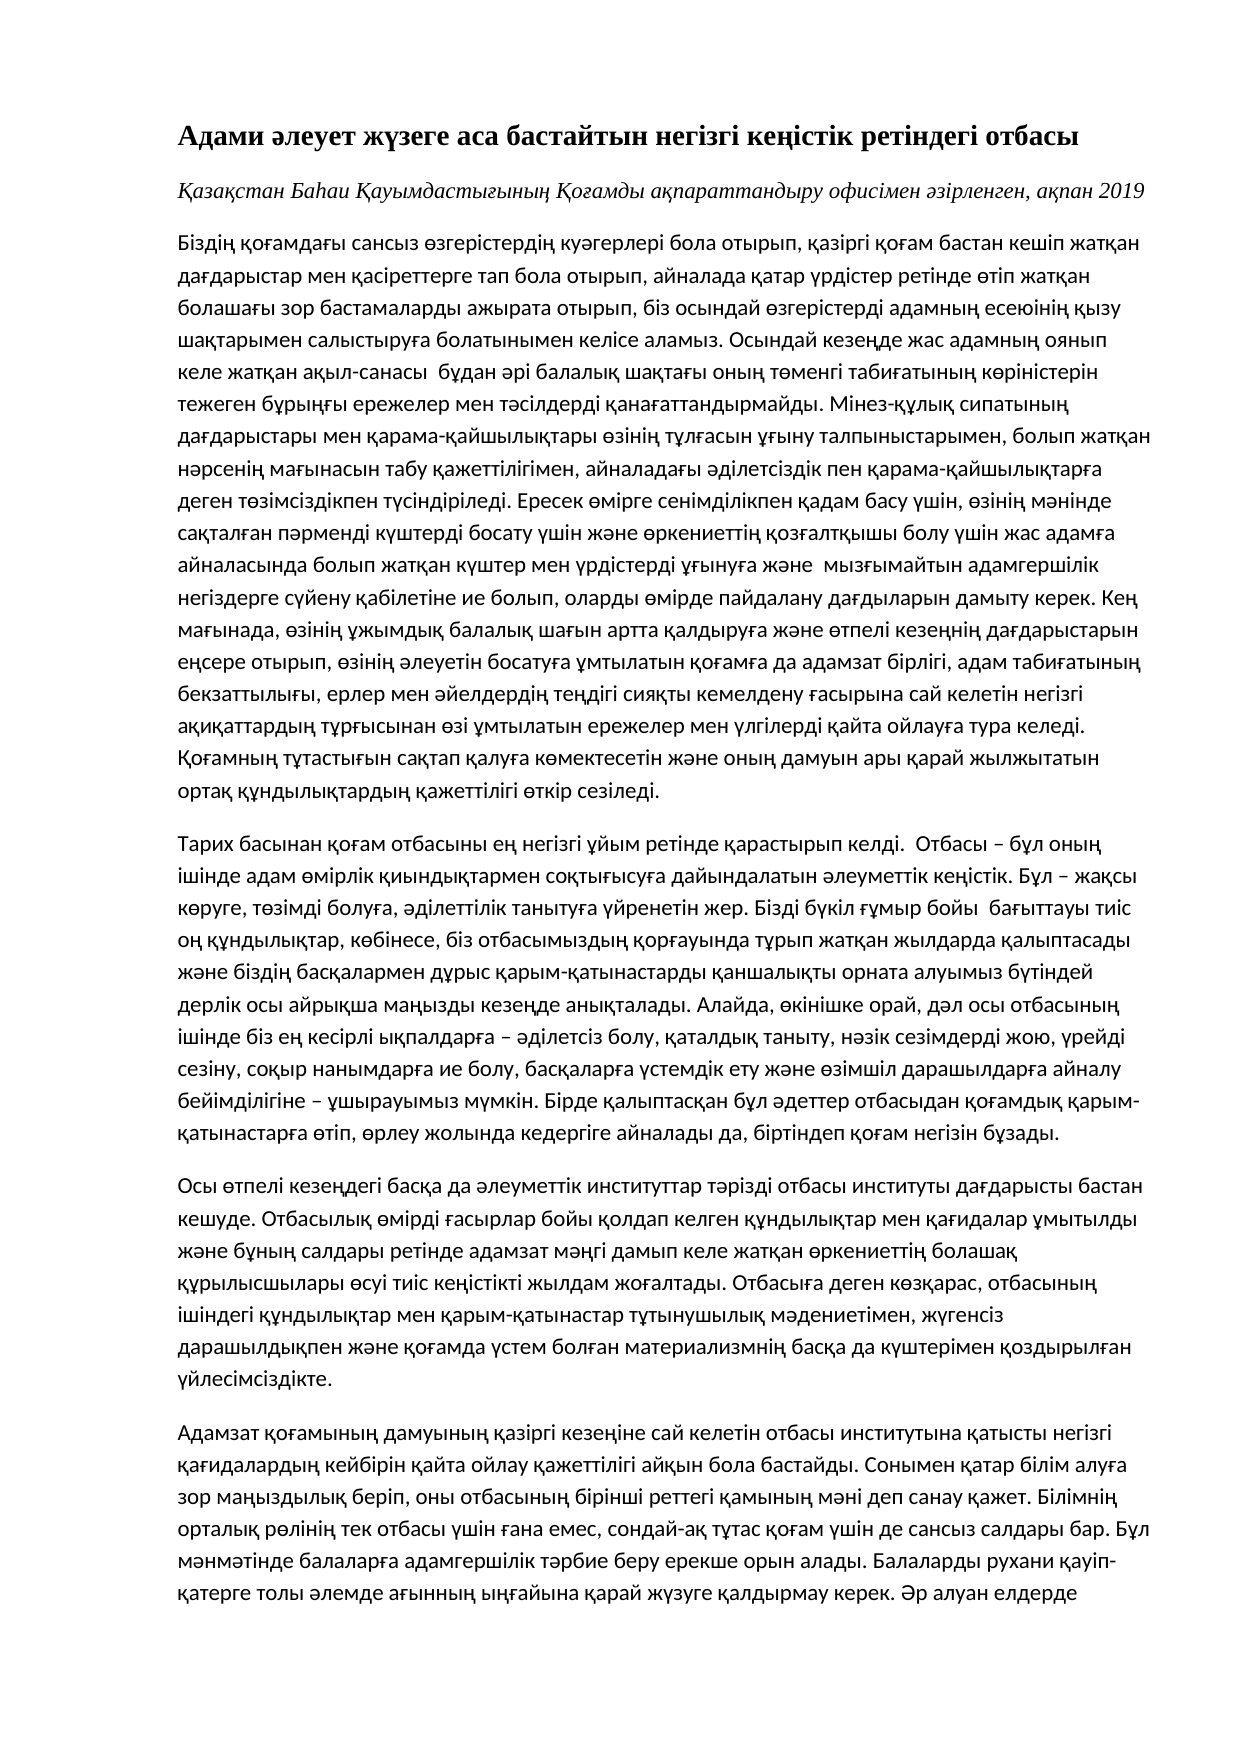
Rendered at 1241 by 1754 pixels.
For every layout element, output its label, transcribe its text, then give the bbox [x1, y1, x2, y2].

text Адами әлеует жүзеге аса бастайтын негізгі кеңістік ретіндегі отбасы [177, 118, 1152, 152]
text Осы өтпелі кезеңдегі басқа да әлеуметтік институттар тәрізді отбасы институты дағдарысты бастан кешуде. Отбасылық өмірді ғасырлар бойы қолдап келген құндылықтар мен қағидалар ұмытылды және бұның салдары ретінде адамзат мәңгі дамып келе жатқан өркениеттің болашақ құрылысшылары өсуі тиіс кеңістікті жылдам жоғалтады. Отбасыға деген көзқарас, отбасының ішіндегі құндылықтар мен қарым-қатынастар тұтынушылық мәдениетімен, жүгенсіз дарашылдықпен және қоғамда үстем болған материализмнің басқа да күштерімен қоздырылған үйлесімсіздікте. [177, 1171, 1152, 1393]
text Қазақстан Баһаи Қауымдастығының Қоғамды ақпараттандыру офисімен әзірленген, ақпан 2019 [177, 177, 1152, 204]
text Тарих басынан қоғам отбасыны ең негізгі ұйым ретінде қарастырып келді. Отбасы – бұл оның ішінде адам өмірлік қиындықтармен соқтығысуға дайындалатын әлеуметтік кеңістік. Бұл – жақсы көруге, төзімді болуға, әділеттілік танытуға үйренетін жер. Бізді бүкіл ғұмыр бойы бағыттауы тиіс оң құндылықтар, көбінесе, біз отбасымыздың қорғауында тұрып жатқан жылдарда қалыптасады және біздің басқалармен дұрыс қарым-қатынастарды қаншалықты орната алуымыз бүтіндей дерлік осы айрықша маңызды кезеңде анықталады. Алайда, өкінішке орай, дәл осы отбасының ішінде біз ең кесірлі ықпалдарға – әділетсіз болу, қаталдық таныту, нәзік сезімдерді жою, үрейді сезіну, соқыр нанымдарға ие болу, басқаларға үстемдік ету және өзімшіл дарашылдарға айналу бейімділігіне – ұшырауымыз мүмкін. Бірде қалыптасқан бұл әдеттер отбасыдан қоғамдық қарым-қатынастарға өтіп, өрлеу жолында кедергіге айналады да, біртіндеп қоғам негізін бұзады. [177, 829, 1152, 1146]
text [177, 1418, 1152, 1607]
text Біздің қоғамдағы сансыз өзгерістердің куәгерлері бола отырып, қазіргі қоғам бастан кешіп жатқан дағдарыстар мен қасіреттерге тап бола отырып, айналада қатар үрдістер ретінде өтіп жатқан болашағы зор бастамаларды ажырата отырып, біз осындай өзгерістерді адамның есеюінің қызу шақтарымен салыстыруға болатынымен келісе аламыз. Осындай кезеңде жас адамның оянып келе жатқан ақыл-санасы бұдан әрі балалық шақтағы оның төменгі табиғатының көріністерін тежеген бұрыңғы ережелер мен тәсілдерді қанағаттандырмайды. Мінез-құлық сипатының дағдарыстары мен қарама-қайшылықтары өзінің тұлғасын ұғыну талпыныстарымен, болып жатқан нәрсенің мағынасын табу қажеттілігімен, айналадағы әділетсіздік пен қарама-қайшылықтарға деген төзімсіздікпен түсіндіріледі. Ересек өмірге сенімділікпен қадам басу үшін, өзінің мәнінде сақталған пәрменді күштерді босату үшін және өркениеттің қозғалтқышы болу үшін жас адамға айналасында болып жатқан күштер мен үрдістерді ұғынуға және мызғымайтын адамгершілік негіздерге сүйену қабілетіне ие болып, оларды өмірде пайдалану дағдыларын дамыту керек. Кең мағынада, өзінің ұжымдық балалық шағын артта қалдыруға және өтпелі кезеңнің дағдарыстарын еңсере отырып, өзінің әлеуетін босатуға ұмтылатын қоғамға да адамзат бірлігі, адам табиғатының бекзаттылығы, ерлер мен әйелдердің теңдігі сияқты кемелдену ғасырына сай келетін негізгі ақиқаттардың тұрғысынан өзі ұмтылатын ережелер мен үлгілерді қайта ойлауға тура келеді. Қоғамның тұтастығын сақтап қалуға көмектесетін және оның дамуын ары қарай жылжытатын ортақ құндылықтардың қажеттілігі өткір сезіледі. [177, 228, 1152, 804]
